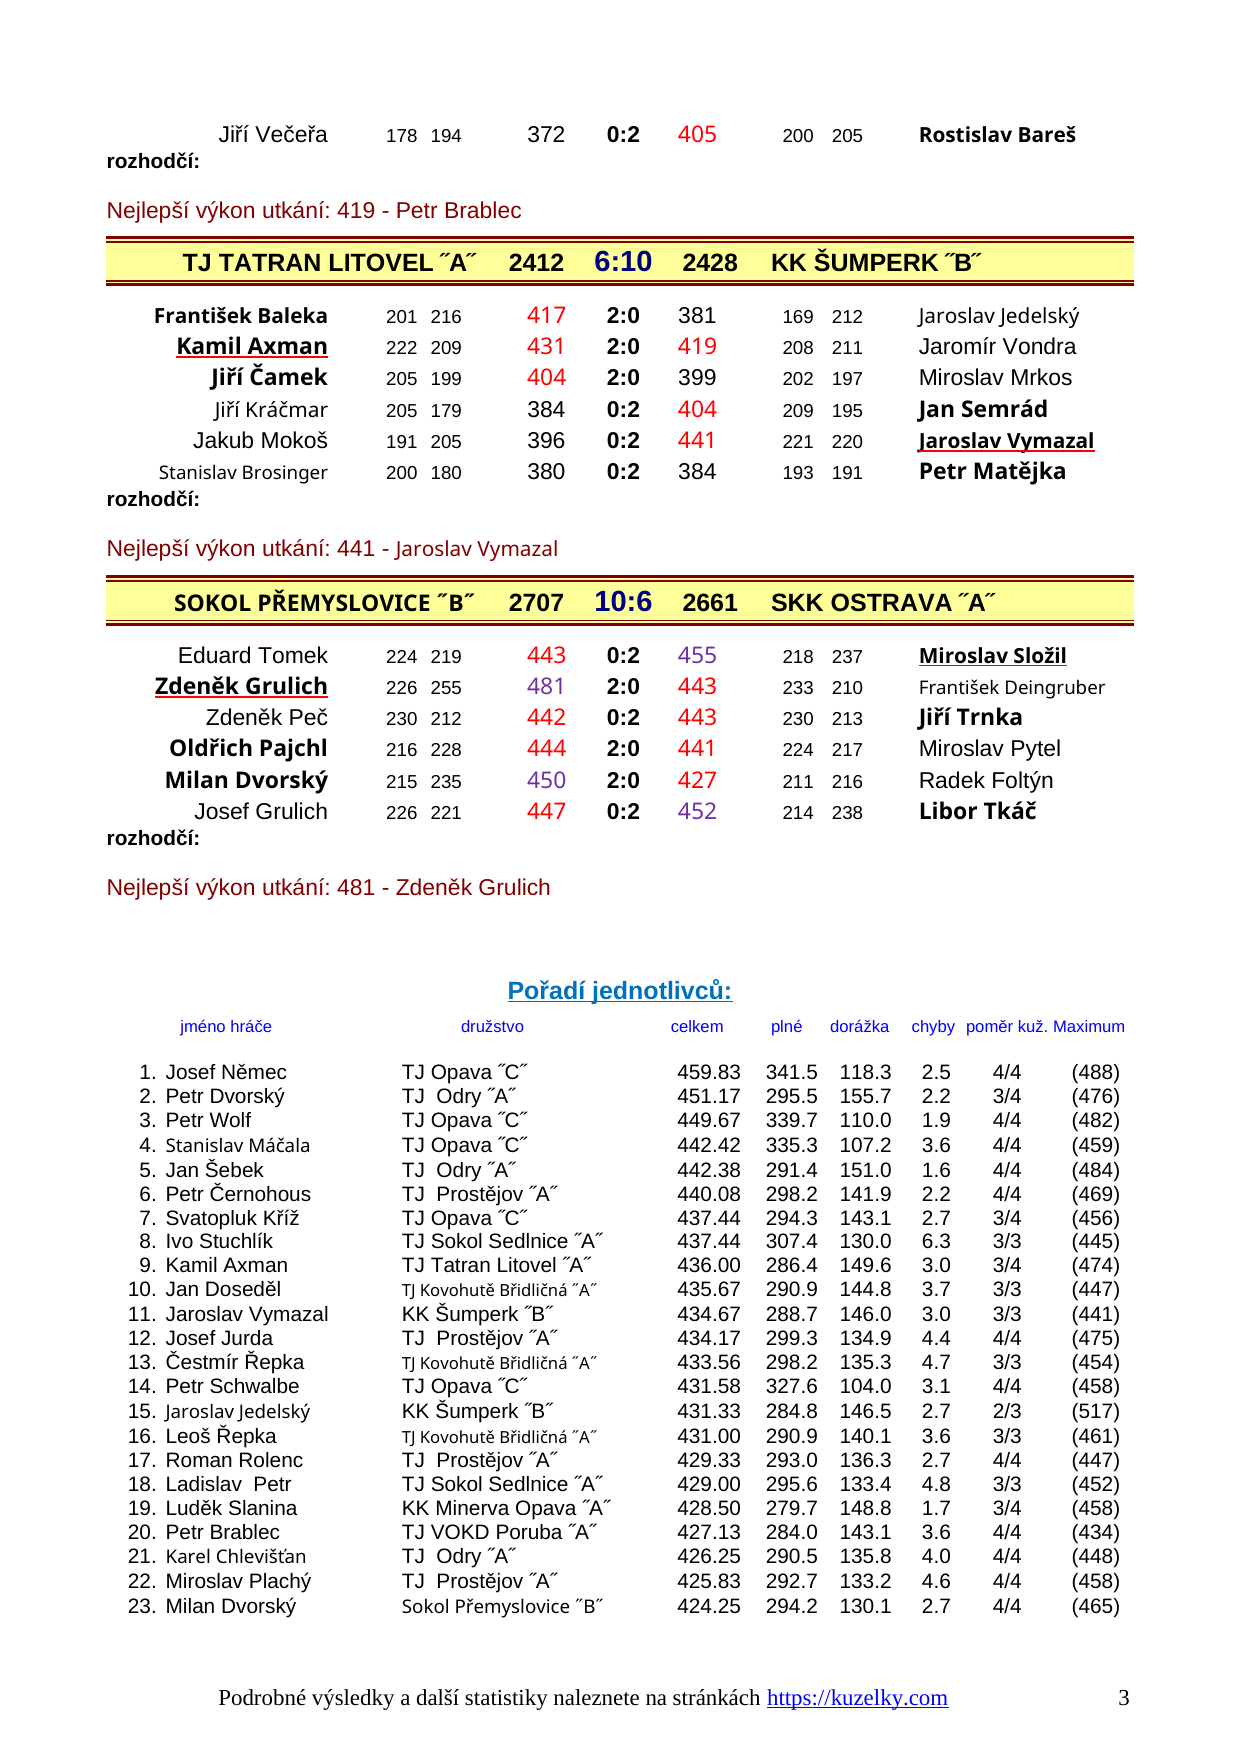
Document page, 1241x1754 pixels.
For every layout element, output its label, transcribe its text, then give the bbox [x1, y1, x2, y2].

text 20. Petr Brablec TJ VOKD Poruba ˝A˝ 427.13 284.0 143.1 3.6 4/4 (434) [106, 1520, 1134, 1544]
text 12. Josef Jurda TJ Prostějov ˝A˝ 434.17 299.3 134.9 4.4 4/4 (475) [106, 1326, 1134, 1349]
text 7. Svatopluk Kříž TJ Opava ˝C˝ 437.44 294.3 143.1 2.7 3/4 (456) [106, 1205, 1134, 1229]
text Zdeněk Peč 230 212 442 0:2 443 230 213 Jiří Trnka [106, 701, 1134, 732]
text 13. Čestmír Řepka TJ Kovohutě Břidličná ˝A˝ 433.56 298.2 135.3 4.7 3/3 (454) [106, 1349, 1134, 1374]
text 21. Karel Chlevišťan TJ Odry ˝A˝ 426.25 290.5 135.8 4.0 4/4 (448) [106, 1544, 1134, 1569]
text Pořadí jednotlivců: [94, 976, 1145, 1004]
text Jiří Čamek 205 199 404 2:0 399 202 197 Miroslav Mrkos [106, 361, 1134, 393]
text Jiří Kráčmar 205 179 384 0:2 404 209 195 Jan Semrád [106, 393, 1134, 424]
text 6. Petr Černohous TJ Prostějov ˝A˝ 440.08 298.2 141.9 2.2 4/4 (469) [106, 1181, 1134, 1205]
text Oldřich Pajchl 216 228 444 2:0 441 224 217 Miroslav Pytel [106, 732, 1134, 763]
text 19. Luděk Slanina KK Minerva Opava ˝A˝ 428.50 279.7 148.8 1.7 3/4 (458) [106, 1496, 1134, 1520]
text Eduard Tomek 224 219 443 0:2 455 218 237 Miroslav Složil [106, 638, 1134, 670]
text Nejlepší výkon utkání: 419 - Petr Brablec [106, 197, 1134, 224]
text Milan Dvorský 215 235 450 2:0 427 211 216 Radek Foltýn [106, 763, 1134, 795]
text Stanislav Brosinger 200 180 380 0:2 384 193 191 Petr Matějka [106, 455, 1134, 486]
text 22. Miroslav Plachý TJ Prostějov ˝A˝ 425.83 292.7 133.2 4.6 4/4 (458) [106, 1569, 1134, 1593]
text 18. Ladislav Petr TJ Sokol Sedlnice ˝A˝ 429.00 295.6 133.4 4.8 3/3 (452) [106, 1472, 1134, 1496]
text TJ Tatran Litovel ˝A˝ 2412 6:10 2428 KK Šumperk ˝B˝ [106, 243, 1134, 280]
text František Baleka 201 216 417 2:0 381 169 212 Jaroslav Jedelský [106, 299, 1134, 330]
text 14. Petr Schwalbe TJ Opava ˝C˝ 431.58 327.6 104.0 3.1 4/4 (458) [106, 1374, 1134, 1398]
text Nejlepší výkon utkání: 441 - Jaroslav Vymazal [106, 534, 1134, 563]
text Nejlepší výkon utkání: 481 - Zdeněk Grulich [106, 874, 1134, 900]
text 9. Kamil Axman TJ Tatran Litovel ˝A˝ 436.00 286.4 149.6 3.0 3/4 (474) [106, 1253, 1134, 1277]
text 16. Leoš Řepka TJ Kovohutě Břidličná ˝A˝ 431.00 290.9 140.1 3.6 3/3 (461) [106, 1423, 1134, 1448]
text 17. Roman Rolenc TJ Prostějov ˝A˝ 429.33 293.0 136.3 2.7 4/4 (447) [106, 1448, 1134, 1472]
text 5. Jan Šebek TJ Odry ˝A˝ 442.38 291.4 151.0 1.6 4/4 (484) [106, 1157, 1134, 1181]
text rozhodčí: [106, 486, 1134, 510]
text Jakub Mokoš 191 205 396 0:2 441 221 220 Jaroslav Vymazal [106, 424, 1134, 455]
text Kamil Axman 222 209 431 2:0 419 208 211 Jaromír Vondra [106, 330, 1134, 361]
text 11. Jaroslav Vymazal KK Šumperk ˝B˝ 434.67 288.7 146.0 3.0 3/3 (441) [106, 1302, 1134, 1326]
text 3. Petr Wolf TJ Opava ˝C˝ 449.67 339.7 110.0 1.9 4/4 (482) [106, 1108, 1134, 1132]
text 23. Milan Dvorský Sokol Přemyslovice ˝B˝ 424.25 294.2 130.1 2.7 4/4 (465) [106, 1593, 1134, 1619]
text 15. Jaroslav Jedelský KK Šumperk ˝B˝ 431.33 284.8 146.5 2.7 2/3 (517) [106, 1398, 1134, 1423]
text Zdeněk Grulich 226 255 481 2:0 443 233 210 František Deingruber [106, 670, 1134, 701]
text 4. Stanislav Máčala TJ Opava ˝C˝ 442.42 335.3 107.2 3.6 4/4 (459) [106, 1132, 1134, 1157]
text 2. Petr Dvorský TJ Odry ˝A˝ 451.17 295.5 155.7 2.2 3/4 (476) [106, 1084, 1134, 1108]
text jméno hráče družstvo celkem plné dorážka chyby poměr kuž. Maximum [106, 1017, 1134, 1036]
text rozhodčí: [106, 149, 1134, 173]
text Josef Grulich 226 221 447 0:2 452 214 238 Libor Tkáč [106, 795, 1134, 826]
text rozhodčí: [106, 826, 1134, 850]
text 10. Jan Doseděl TJ Kovohutě Břidličná ˝A˝ 435.67 290.9 144.8 3.7 3/3 (447) [106, 1277, 1134, 1302]
text 1. Josef Němec TJ Opava ˝C˝ 459.83 341.5 118.3 2.5 4/4 (488) [106, 1060, 1134, 1084]
text 8. Ivo Stuchlík TJ Sokol Sedlnice ˝A˝ 437.44 307.4 130.0 6.3 3/3 (445) [106, 1229, 1134, 1253]
text Sokol Přemyslovice ˝B˝ 2707 10:6 2661 SKK Ostrava ˝A˝ [106, 582, 1134, 620]
text Jiří Večeřa 178 194 372 0:2 405 200 205 Rostislav Bareš [106, 118, 1134, 149]
